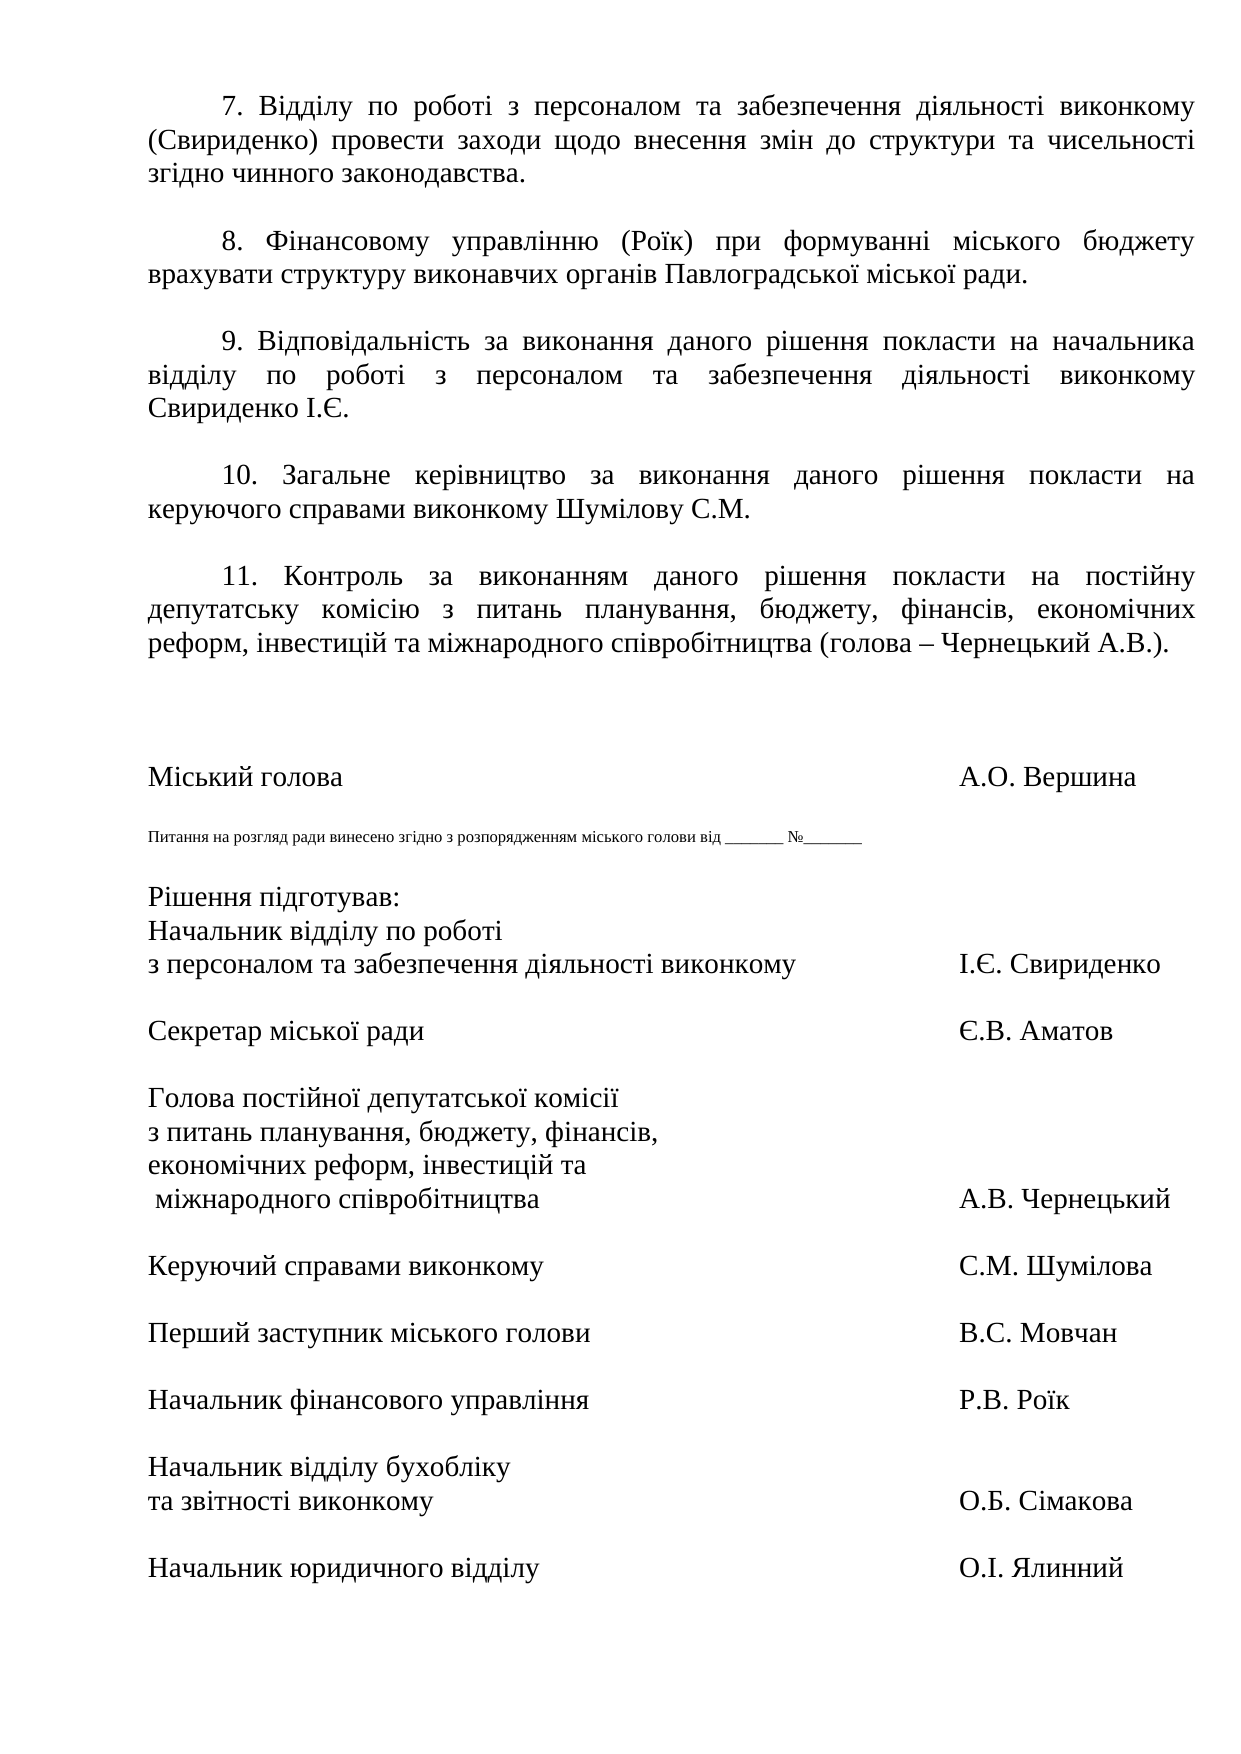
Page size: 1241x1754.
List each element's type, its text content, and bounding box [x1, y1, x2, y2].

text з персоналом та забезпечення діяльності виконкому І.Є. Свириденко [148, 946, 1196, 980]
text Керуючий справами виконкому С.М. Шумілова [148, 1248, 1196, 1282]
text Секретар міської ради Є.В. Аматов [148, 1013, 1196, 1047]
text 9. Відповідальність за виконання даного рішення покласти на начальника відділу по роботі з персоналом та забезпечення діяльності виконкому Свириденко І.Є. [148, 323, 1196, 424]
text міжнародного співробітництва А.В. Чернецький [148, 1181, 1196, 1214]
text 7. Відділу по роботі з персоналом та забезпечення діяльності виконкому (Свириденко) провести заходи щодо внесення змін до структури та чисельності згідно чинного законодавства. [148, 88, 1196, 189]
text економічних реформ, інвестицій та [148, 1147, 1196, 1181]
text 10. Загальне керівництво за виконання даного рішення покласти на керуючого справами виконкому Шумілову С.М. [148, 457, 1196, 524]
text Начальник юридичного відділу О.І. Ялинний [148, 1550, 1196, 1583]
text з питань планування, бюджету, фінансів, [148, 1114, 1196, 1147]
text Перший заступник міського голови В.С. Мовчан [148, 1315, 1196, 1349]
text 11. Контроль за виконанням даного рішення покласти на постійну депутатську комісію з питань планування, бюджету, фінансів, економічних реформ, інвестицій та міжнародного співробітництва (голова – Чернецький А.В.). [148, 558, 1196, 659]
text Питання на розгляд ради винесено згідно з розпорядженням міського голови від _______ №_______ [148, 826, 1196, 846]
text Міський голова А.О. Вершина [148, 759, 1196, 793]
text Начальник відділу бухобліку [148, 1449, 1196, 1483]
text Голова постійної депутатської комісії [148, 1080, 1196, 1114]
text Рішення підготував: [148, 879, 1196, 913]
text та звітності виконкому О.Б. Сімакова [148, 1483, 1196, 1516]
text 8. Фінансовому управлінню (Роїк) при формуванні міського бюджету врахувати структуру виконавчих органів Павлоградської міської ради. [148, 223, 1196, 290]
text Начальник відділу по роботі [148, 913, 1196, 946]
text Начальник фінансового управління Р.В. Роїк [148, 1382, 1196, 1416]
